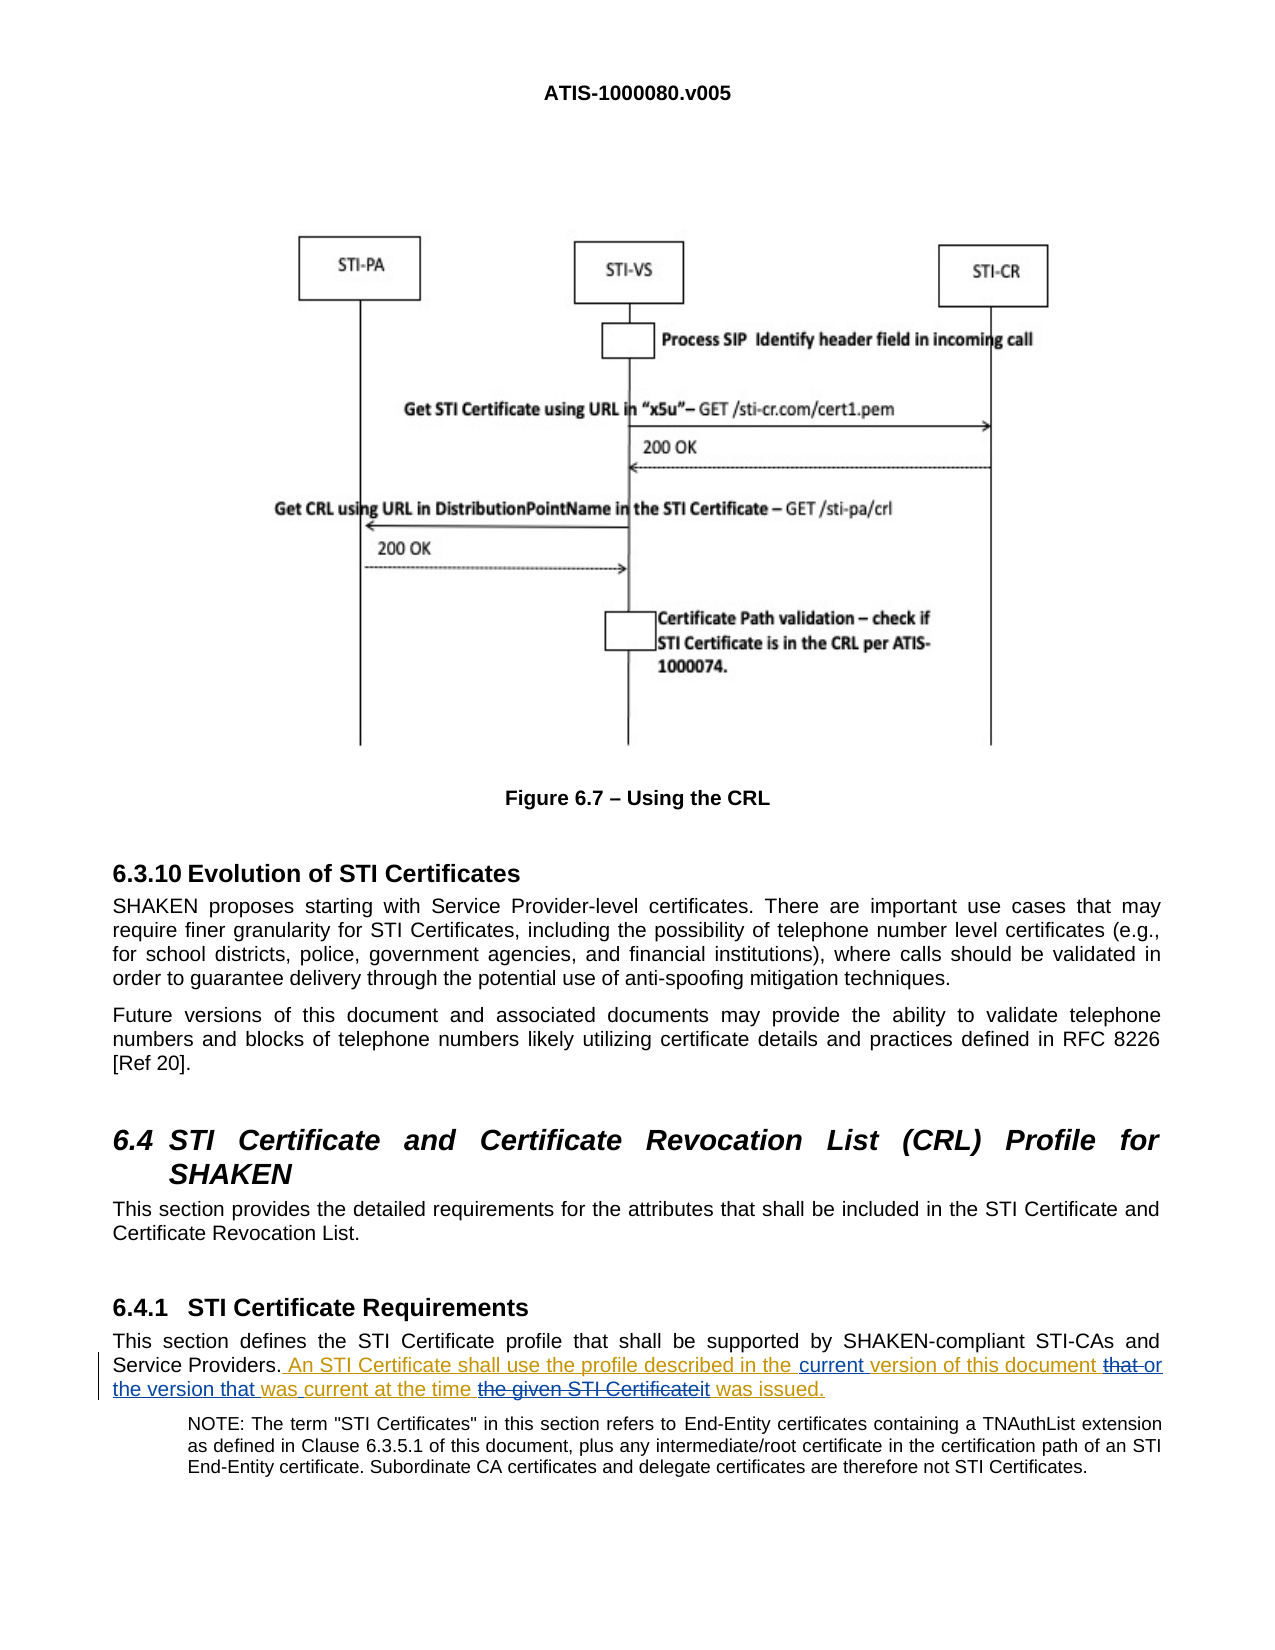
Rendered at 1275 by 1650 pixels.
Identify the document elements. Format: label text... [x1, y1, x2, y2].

text This section provides the detailed requirements for the attributes that shall be included in the STI Certificate and Certificate Revocation List. [112, 1197, 1162, 1244]
text NOTE: The term "STI Certificates" in this section refers to End-Entity certificates containing a TNAuthList extension as defined in Clause 6.3.5.1 of this document, plus any intermediate/root certificate in the certification path of an STI End-Entity certificate. Subordinate CA certificates and delegate certificates are therefore not STI Certificates. [187, 1413, 1162, 1477]
text This section defines the STI Certificate profile that shall be supported by SHAKEN-compliant STI-CAs and Service Providers. [112, 1328, 1162, 1400]
text SHAKEN proposes starting with Service Provider-level certificates. There are important use cases that may require finer granularity for STI Certificates, including the possibility of telephone number level certificates (e.g., for school districts, police, government agencies, and financial institutions), where calls should be validated in order to guarantee delivery through the potential use of anti-spoofing mitigation techniques. [112, 894, 1162, 990]
text Future versions of this document and associated documents may provide the ability to validate telephone numbers and blocks of telephone numbers likely utilizing certificate details and practices defined in RFC 8226 [Ref 20]. [112, 1002, 1162, 1074]
subtitle Evolution of STI Certificates [112, 859, 1162, 888]
subtitle STI Certificate Requirements [112, 1293, 1162, 1322]
picture [112, 190, 1214, 774]
subtitle STI Certificate and Certificate Revocation List (CRL) Profile for SHAKEN [112, 1123, 1162, 1190]
